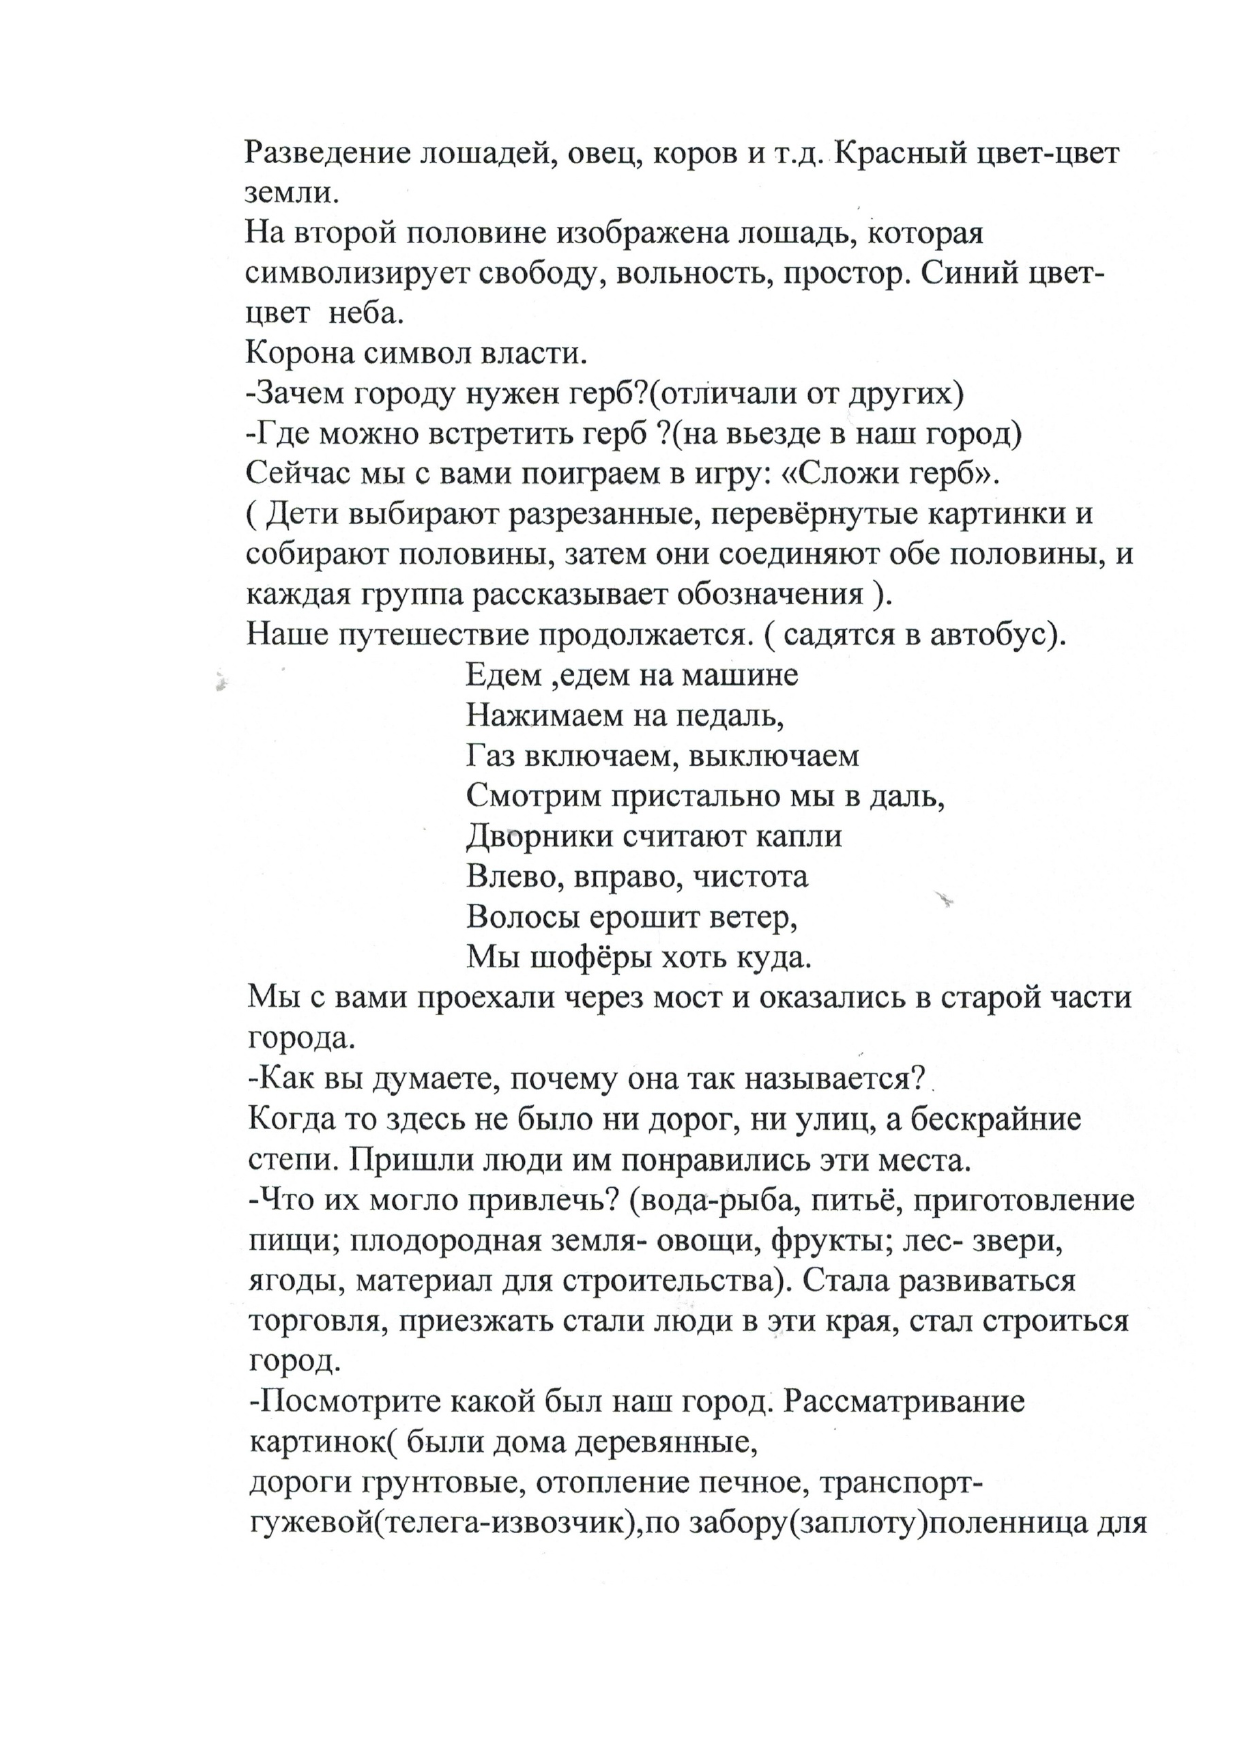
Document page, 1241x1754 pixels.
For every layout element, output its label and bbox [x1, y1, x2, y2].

picture [206, 112, 1196, 1586]
